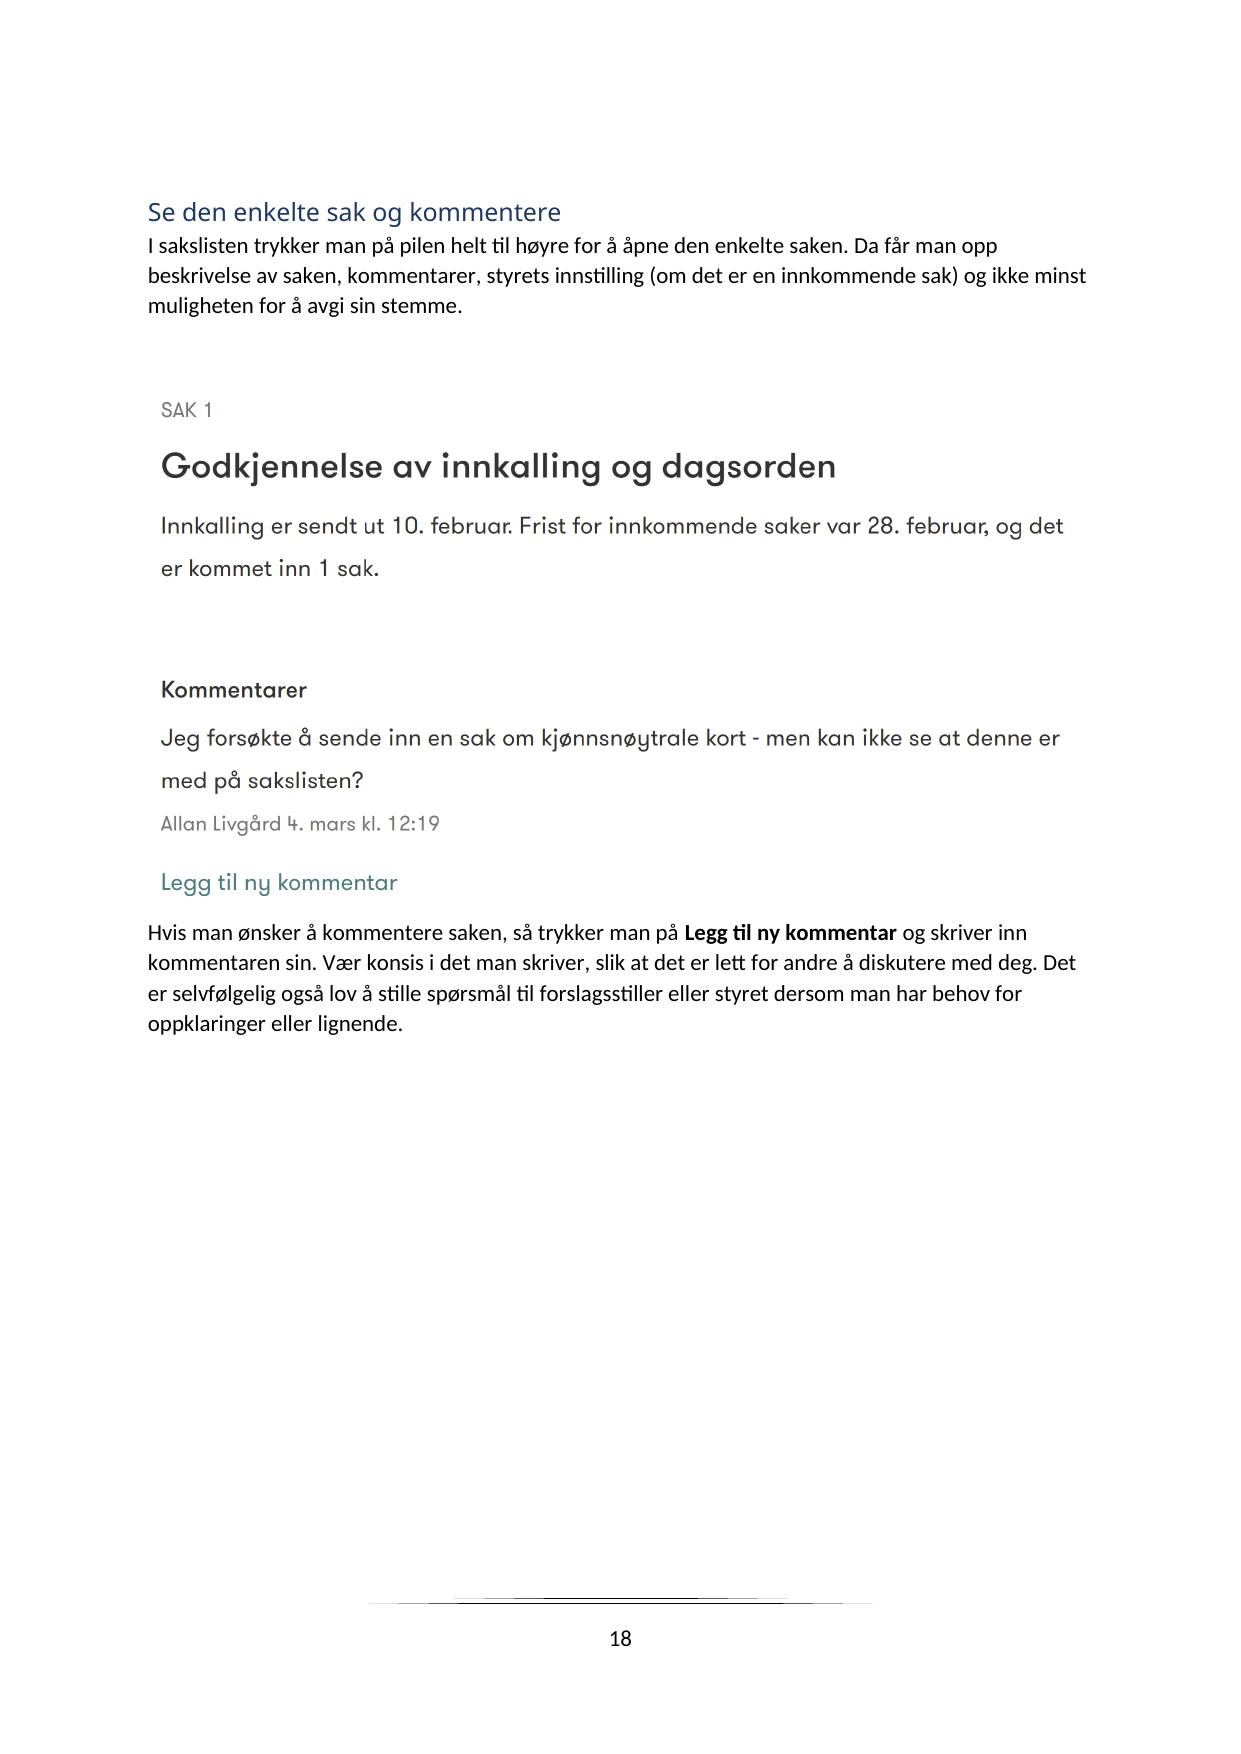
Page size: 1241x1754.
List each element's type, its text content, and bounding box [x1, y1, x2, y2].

text I sakslisten trykker man på pilen helt til høyre for å åpne den enkelte saken. Da får man opp beskrivelse av saken, kommentarer, styrets innstilling (om det er en innkommende sak) og ikke minst muligheten for å avgi sin stemme. [148, 231, 1093, 320]
text Hvis man ønsker å kommentere saken, så trykker man på Legg til ny kommentar og skriver inn kommentaren sin. Vær konsis i det man skriver, slik at det er lett for andre å diskutere med deg. Det er selvfølgelig også lov å stille spørsmål til forslagsstiller eller styret dersom man har behov for oppklaringer eller lignende. [148, 918, 1093, 1037]
subtitle Se den enkelte sak og kommentere [148, 194, 1093, 228]
picture [147, 385, 1093, 900]
